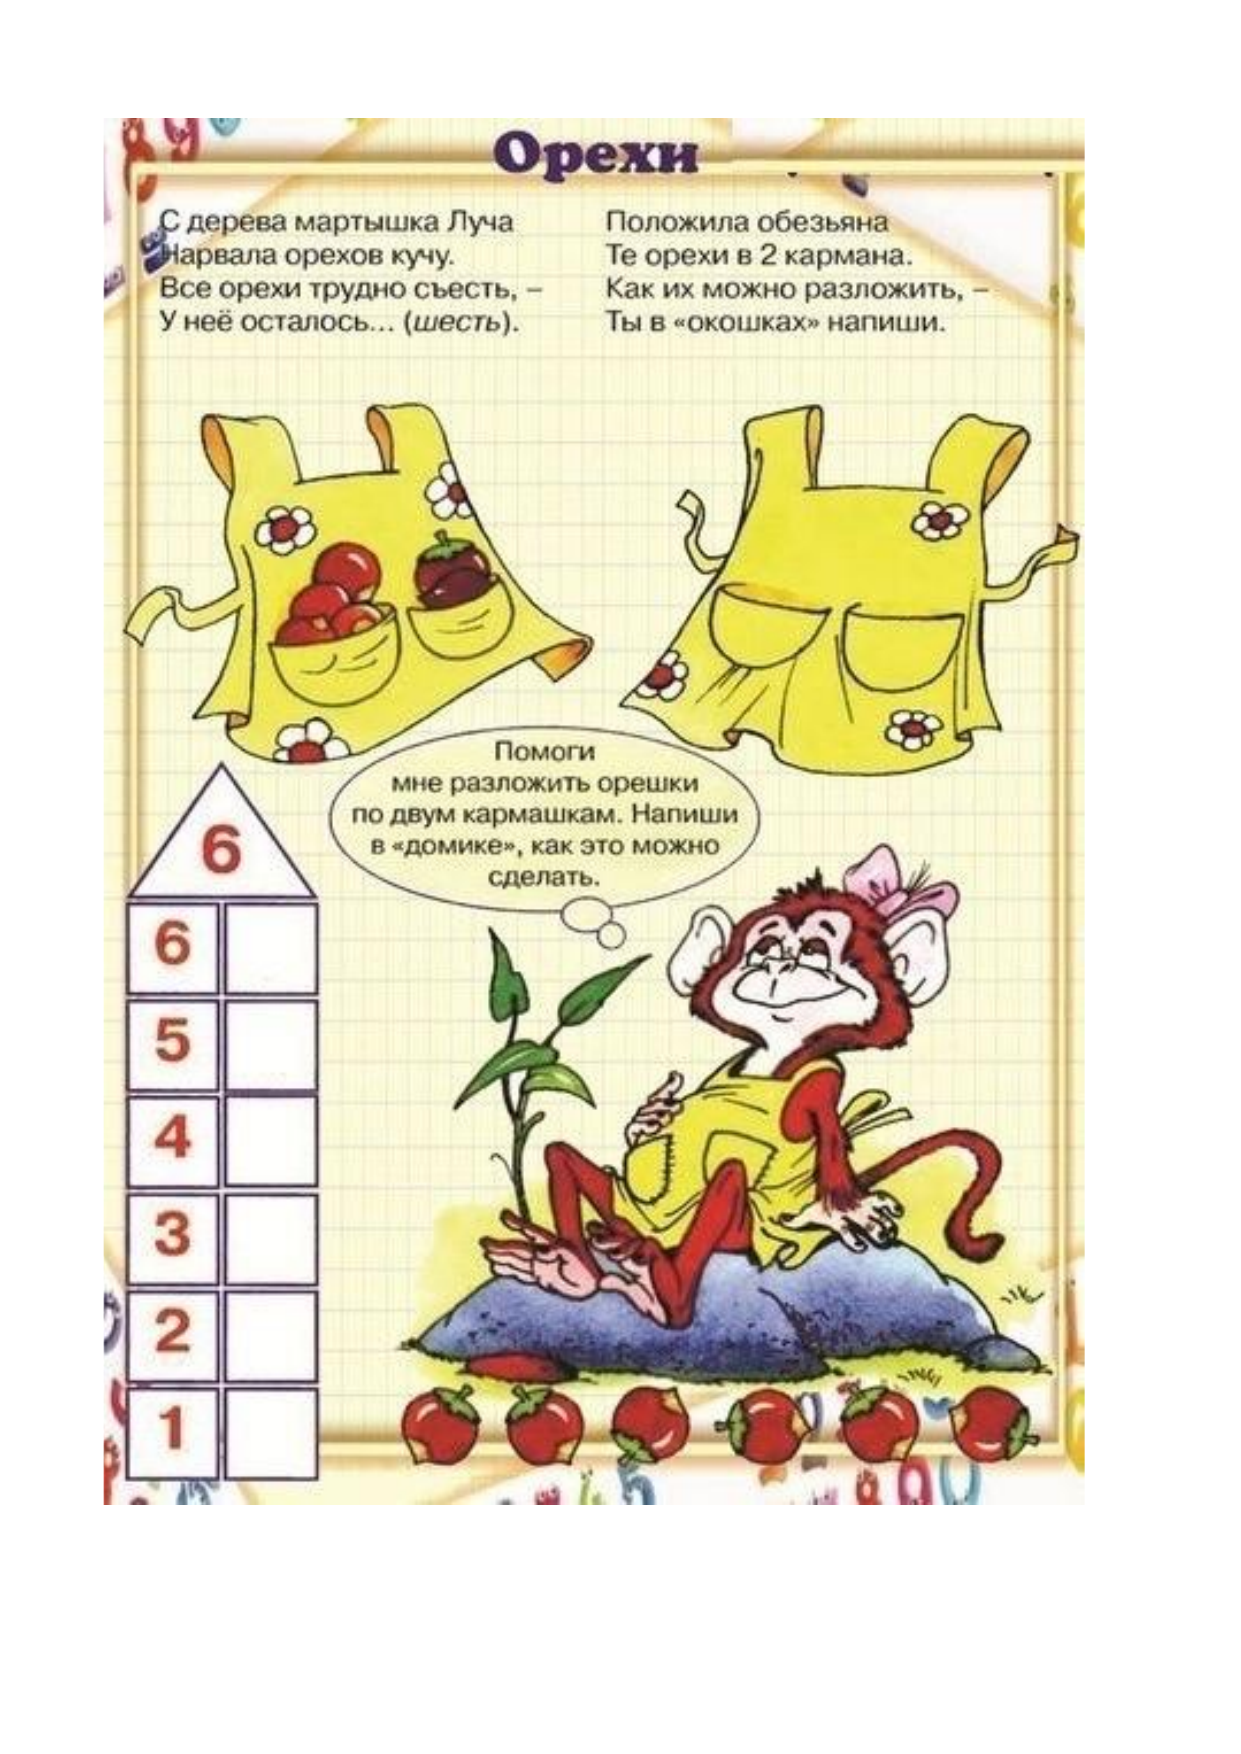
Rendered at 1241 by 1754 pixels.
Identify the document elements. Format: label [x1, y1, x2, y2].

picture [103, 118, 1085, 1505]
